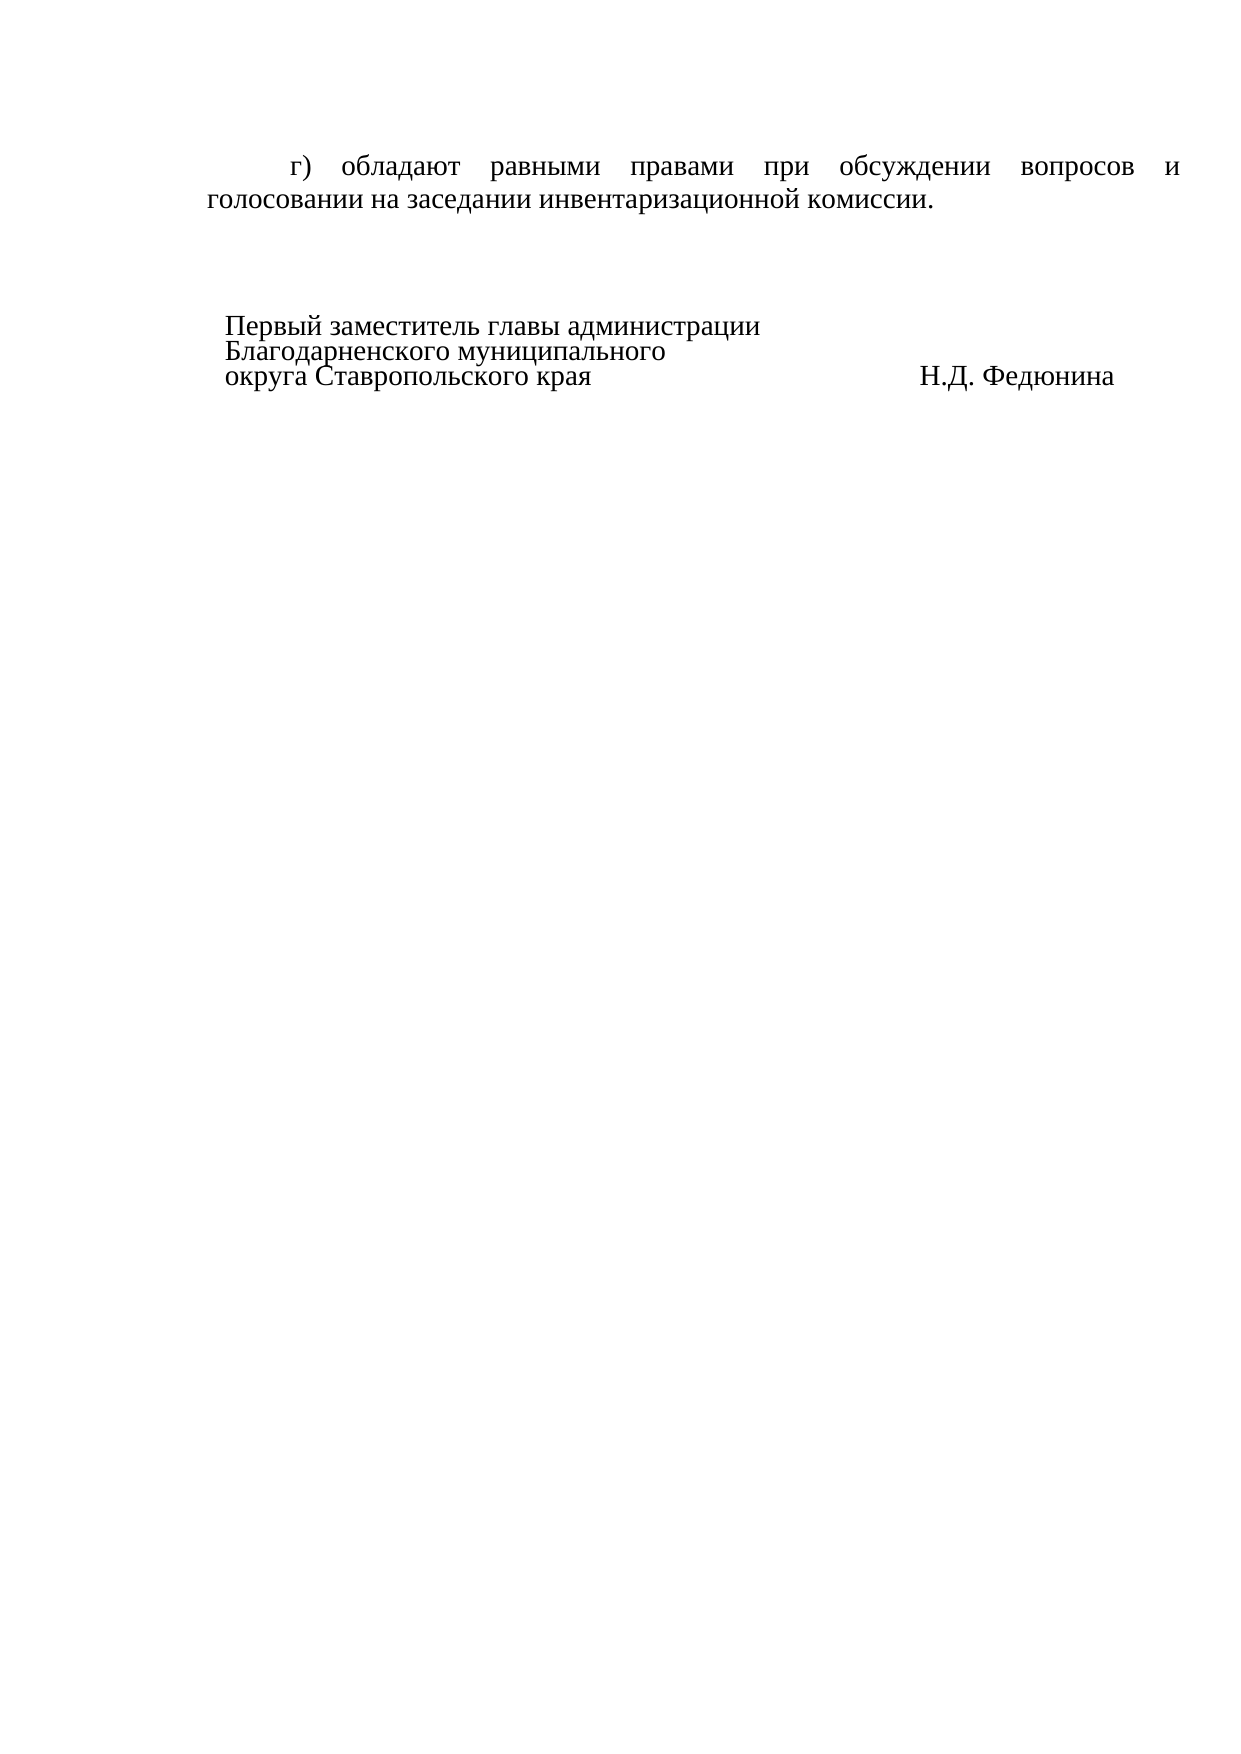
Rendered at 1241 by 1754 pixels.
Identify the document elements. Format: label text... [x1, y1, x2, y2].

text Первый заместитель главы администрации [218, 315, 1181, 340]
text Благодарненского муниципального [218, 340, 1181, 365]
text округа Ставропольского края Н.Д. Федюнина [218, 365, 1181, 390]
text г) обладают равными правами при обсуждении вопросов и голосовании на заседании инвентаризационной комиссии. [207, 148, 1181, 215]
